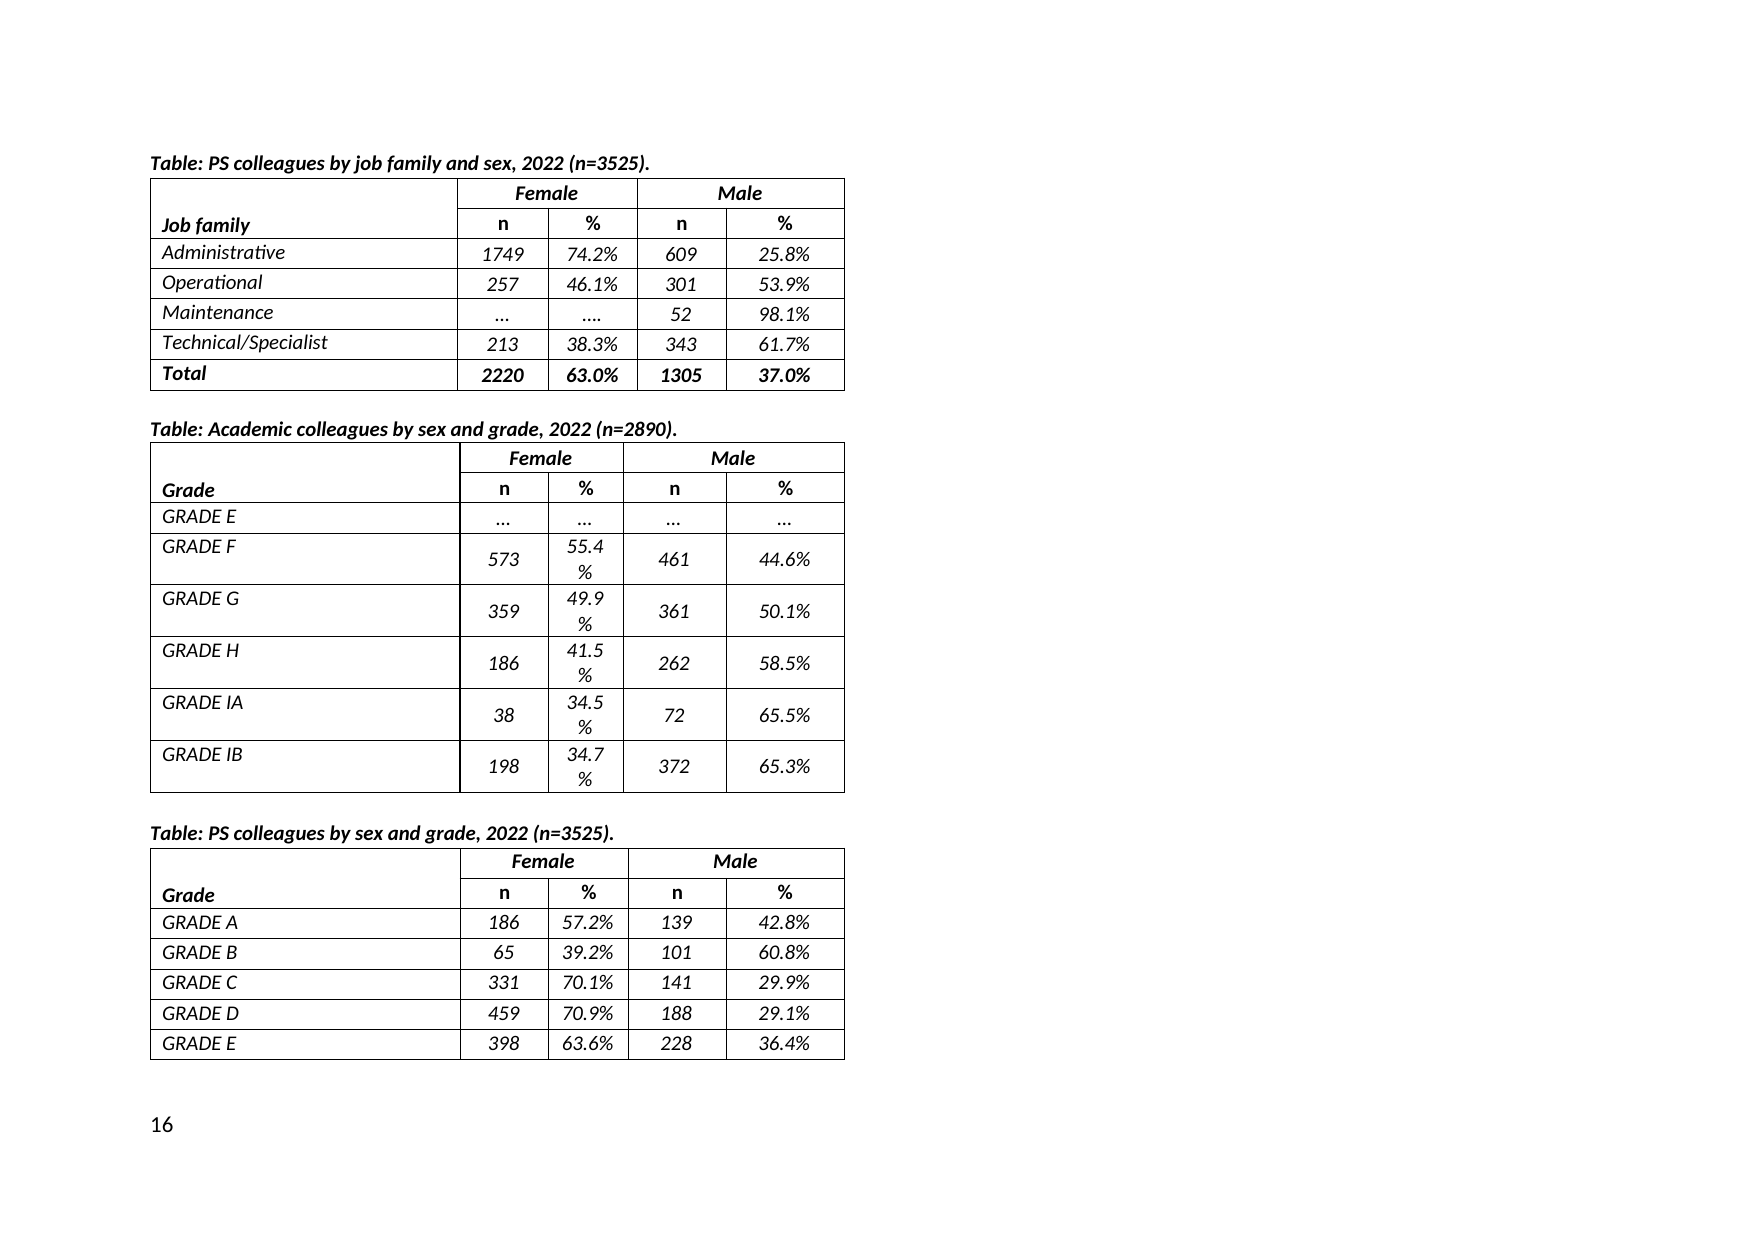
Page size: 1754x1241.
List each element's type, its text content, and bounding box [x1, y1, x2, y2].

table_cell GRADE F [151, 534, 459, 584]
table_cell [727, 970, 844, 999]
table_cell 372 [624, 741, 726, 792]
table_cell % [727, 879, 844, 908]
table_cell 42.8% [727, 909, 844, 938]
table_cell …. [549, 299, 637, 328]
table_cell … [549, 503, 623, 532]
table_cell 55.4% [549, 534, 623, 584]
text Table: PS colleagues by sex and grade, 2022 (n=3525). [150, 820, 1604, 846]
table_cell Maintenance [151, 299, 457, 328]
table_cell 573 [461, 534, 548, 584]
text Table: Academic colleagues by sex and grade, 2022 (n=2890). [150, 416, 1604, 442]
table_cell 52 [638, 299, 726, 328]
table_cell 58.5% [727, 637, 844, 688]
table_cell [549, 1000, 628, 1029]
table_cell … [461, 503, 548, 532]
table_cell 65.3% [727, 741, 844, 792]
table_cell Total [151, 360, 457, 390]
table_cell 41.5% [549, 637, 623, 688]
table_cell % [549, 879, 628, 908]
table_cell 257 [458, 269, 548, 298]
table_cell Technical/Specialist [151, 330, 457, 359]
table_cell GRADE B [151, 939, 460, 968]
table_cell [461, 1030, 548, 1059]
table_header Female [461, 849, 628, 878]
table_cell 359 [461, 585, 548, 636]
table_cell Administrative [151, 239, 457, 268]
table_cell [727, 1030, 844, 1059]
table_cell 72 [624, 689, 726, 740]
table_cell 61.7% [727, 330, 844, 359]
table_cell 46.1% [549, 269, 637, 298]
table_cell GRADE IB [151, 741, 459, 792]
table_cell 57.2% [549, 909, 628, 938]
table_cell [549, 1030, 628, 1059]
table_header Female [458, 179, 637, 208]
table_cell % [549, 473, 623, 502]
table_cell 98.1% [727, 299, 844, 328]
table_cell 60.8% [727, 939, 844, 968]
table_cell 361 [624, 585, 726, 636]
text Table: PS colleagues by job family and sex, 2022 (n=3525). [150, 150, 1604, 175]
table_header Grade [151, 443, 459, 502]
table_cell n [458, 209, 548, 238]
table_cell GRADE A [151, 909, 460, 938]
table_cell GRADE E [151, 503, 459, 532]
table_cell 301 [638, 269, 726, 298]
table_cell 53.9% [727, 269, 844, 298]
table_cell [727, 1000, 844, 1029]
table_cell 1749 [458, 239, 548, 268]
table_cell … [727, 503, 844, 532]
table_cell 186 [461, 637, 548, 688]
table_cell GRADE IA [151, 689, 459, 740]
table_cell 74.2% [549, 239, 637, 268]
table_cell % [727, 473, 844, 502]
table_header Job family [151, 179, 457, 238]
table_cell % [727, 209, 844, 238]
table_cell 65 [461, 939, 548, 968]
table_cell 198 [461, 741, 548, 792]
table_cell GRADE H [151, 637, 459, 688]
table_cell 1305 [638, 360, 726, 390]
table_cell n [629, 879, 726, 908]
table_cell 101 [629, 939, 726, 968]
table_cell 34.5% [549, 689, 623, 740]
table_cell 38 [461, 689, 548, 740]
table_cell … [458, 299, 548, 328]
table_cell 70.1% [549, 970, 628, 999]
table_cell 262 [624, 637, 726, 688]
table_cell … [624, 503, 726, 532]
table_cell 34.7% [549, 741, 623, 792]
table_header Grade [151, 849, 460, 908]
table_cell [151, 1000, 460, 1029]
table_cell 25.8% [727, 239, 844, 268]
table_cell GRADE G [151, 585, 459, 636]
table_cell GRADE C [151, 970, 460, 999]
table_cell 213 [458, 330, 548, 359]
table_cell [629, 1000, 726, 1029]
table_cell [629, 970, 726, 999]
table_header Male [638, 179, 844, 208]
table_cell 65.5% [727, 689, 844, 740]
table_cell % [549, 209, 637, 238]
table_cell n [461, 473, 548, 502]
table_cell 343 [638, 330, 726, 359]
table_cell 331 [461, 970, 548, 999]
table_cell n [638, 209, 726, 238]
table_cell 44.6% [727, 534, 844, 584]
table_cell Operational [151, 269, 457, 298]
table_cell 63.0% [549, 360, 637, 390]
table_cell n [624, 473, 726, 502]
table_cell 2220 [458, 360, 548, 390]
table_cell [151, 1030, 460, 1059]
table_cell 39.2% [549, 939, 628, 968]
table_cell 186 [461, 909, 548, 938]
table_cell 461 [624, 534, 726, 584]
table_header Male [624, 443, 844, 472]
table_cell n [461, 879, 548, 908]
table_cell 37.0% [727, 360, 844, 390]
table_header Female [461, 443, 623, 472]
table_cell 139 [629, 909, 726, 938]
table_cell 50.1% [727, 585, 844, 636]
table_cell 49.9% [549, 585, 623, 636]
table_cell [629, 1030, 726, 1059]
table_cell 609 [638, 239, 726, 268]
table_header Male [629, 849, 844, 878]
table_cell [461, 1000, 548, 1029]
table_cell 38.3% [549, 330, 637, 359]
